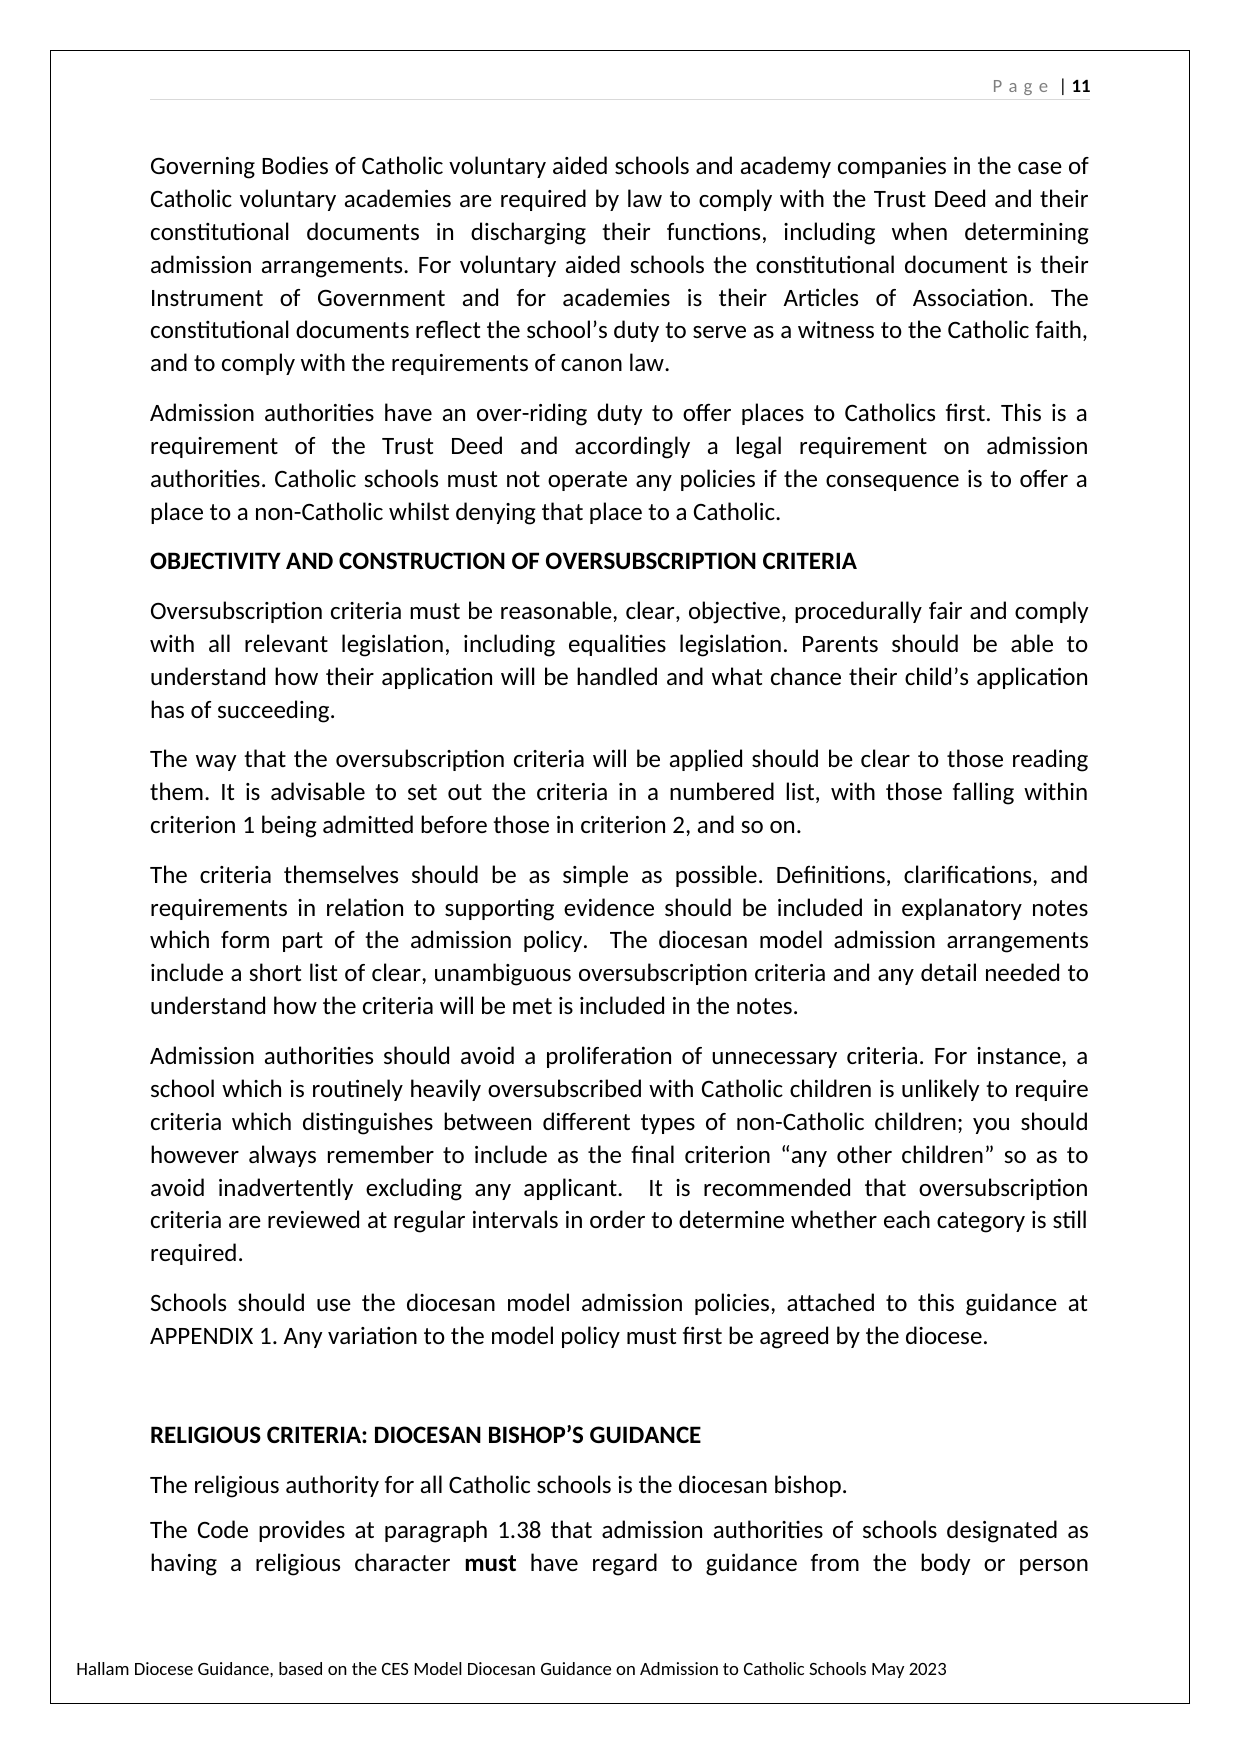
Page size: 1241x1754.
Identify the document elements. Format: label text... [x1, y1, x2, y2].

text OBJECTIVITY AND CONSTRUCTION OF OVERSUBSCRIPTION CRITERIA [150, 545, 1090, 576]
text Admission authorities should avoid a proliferation of unnecessary criteria. For instance, a school which is routinely heavily oversubscribed with Catholic children is unlikely to require criteria which distinguishes between different types of non-Catholic children; you should however always remember to include as the final criterion “any other children” so as to avoid inadvertently excluding any applicant. It is recommended that oversubscription criteria are reviewed at regular intervals in order to determine whether each category is still required. [150, 1040, 1090, 1268]
text The way that the oversubscription criteria will be applied should be clear to those reading them. It is advisable to set out the criteria in a numbered list, with those falling within criterion 1 being admitted before those in criterion 2, and so on. [150, 743, 1090, 840]
text Admission authorities have an over-riding duty to offer places to Catholics first. This is a requirement of the Trust Deed and accordingly a legal requirement on admission authorities. Catholic schools must not operate any policies if the consequence is to offer a place to a non-Catholic whilst denying that place to a Catholic. [150, 397, 1090, 526]
text The religious authority for all Catholic schools is the diocesan bishop. [150, 1469, 1090, 1499]
text The criteria themselves should be as simple as possible. Definitions, clarifications, and requirements in relation to supporting evidence should be included in explanatory notes which form part of the admission policy. The diocesan model admission arrangements include a short list of clear, unambiguous oversubscription criteria and any detail needed to understand how the criteria will be met is included in the notes. [150, 859, 1090, 1021]
text Oversubscription criteria must be reasonable, clear, objective, procedurally fair and comply with all relevant legislation, including equalities legislation. Parents should be able to understand how their application will be handled and what chance their child’s application has of succeeding. [150, 595, 1090, 724]
text RELIGIOUS CRITERIA: DIOCESAN BISHOP’S GUIDANCE [150, 1419, 1090, 1450]
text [150, 1514, 1090, 1578]
text Schools should use the diocesan model admission policies, attached to this guidance at APPENDIX 1. Any variation to the model policy must first be agreed by the diocese. [150, 1287, 1090, 1351]
text Governing Bodies of Catholic voluntary aided schools and academy companies in the case of Catholic voluntary academies are required by law to comply with the Trust Deed and their constitutional documents in discharging their functions, including when determining admission arrangements. For voluntary aided schools the constitutional document is their Instrument of Government and for academies is their Articles of Association. The constitutional documents reflect the school’s duty to serve as a witness to the Catholic faith, and to comply with the requirements of canon law. [150, 150, 1090, 378]
